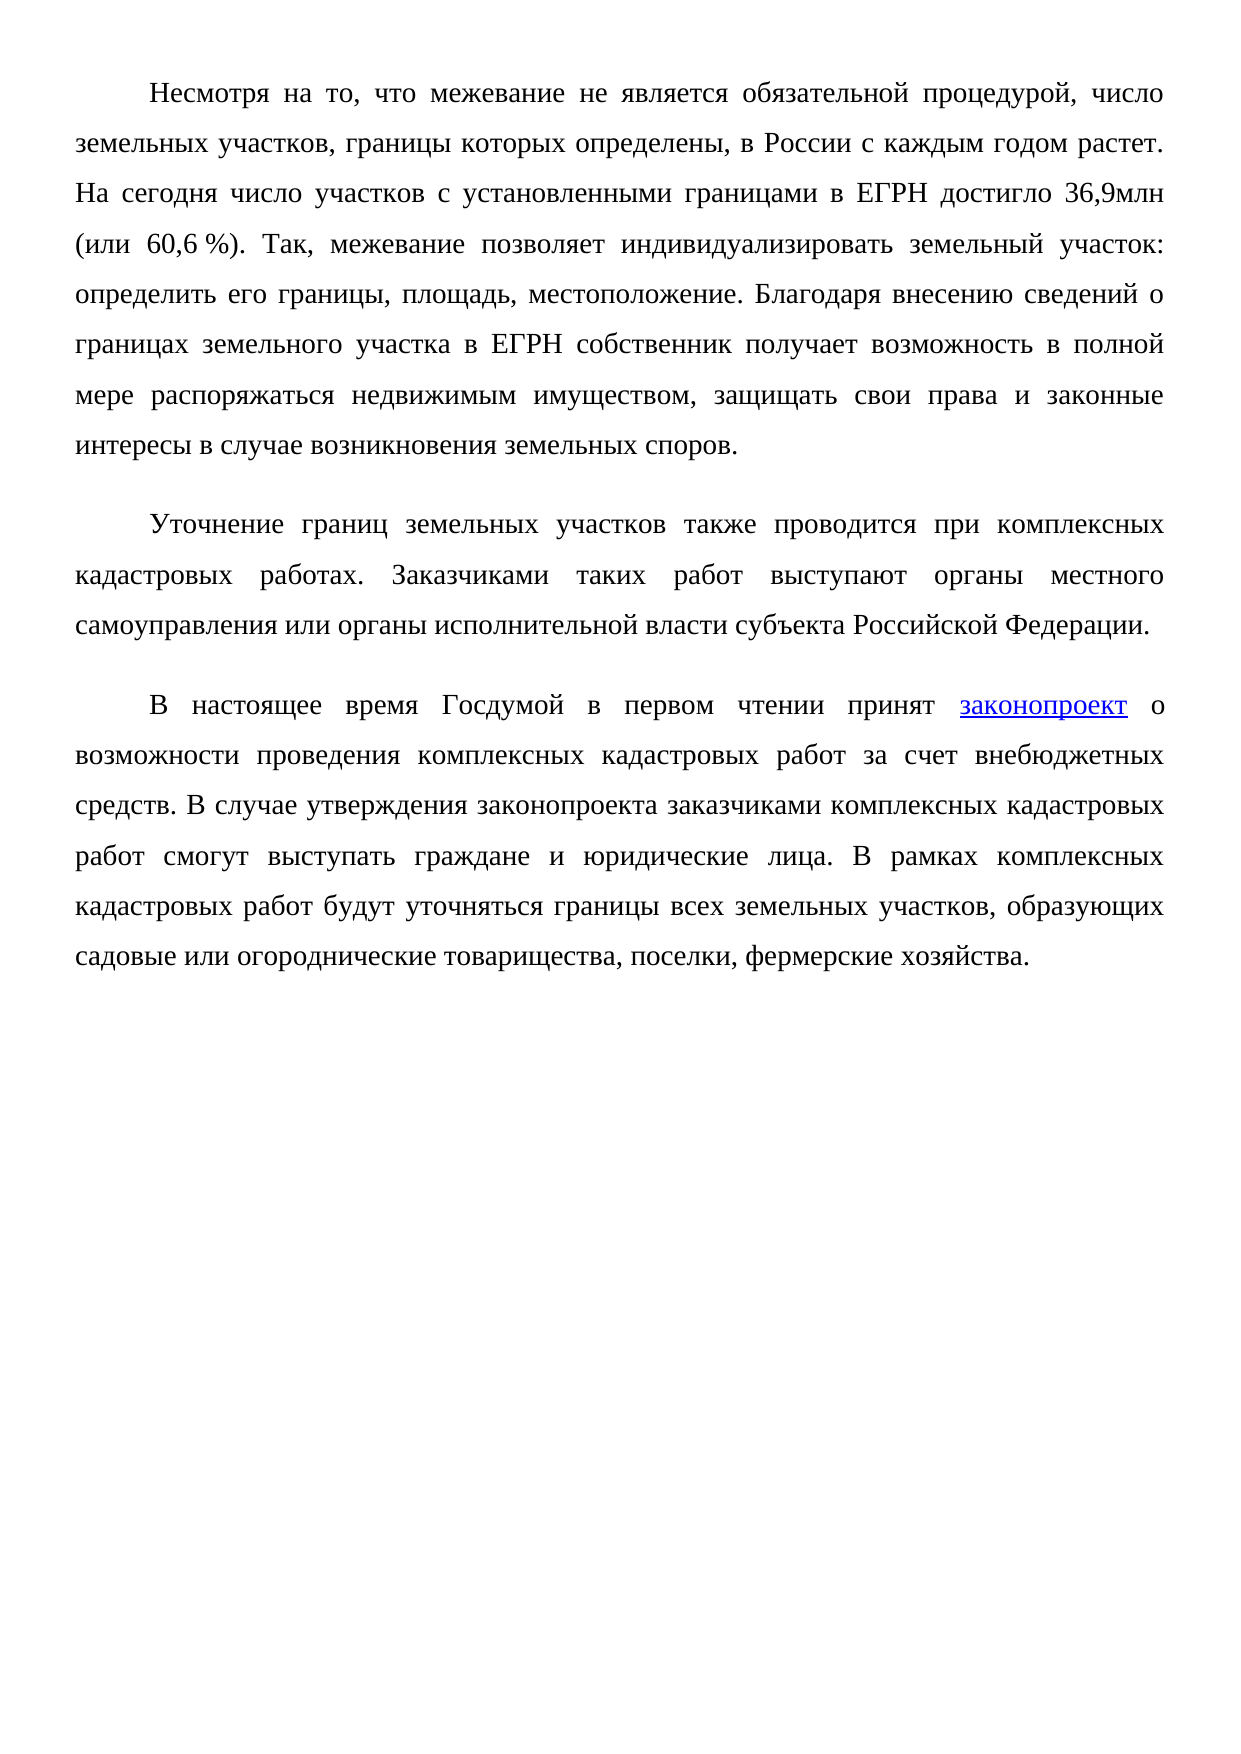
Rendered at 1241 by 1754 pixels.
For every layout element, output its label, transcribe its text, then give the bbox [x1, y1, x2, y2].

text В настоящее время Госдумой в первом чтении принят законопроект о возможности проведения комплексных кадастровых работ за счет внебюджетных средств. В случае утверждения законопроекта заказчиками комплексных кадастровых работ смогут выступать граждане и юридические лица. В рамках комплексных кадастровых работ будут уточняться границы всех земельных участков, образующих садовые или огороднические товарищества, поселки, фермерские хозяйства. [75, 687, 1165, 972]
text Несмотря на то, что межевание не является обязательной процедурой, число земельных участков, границы которых определены, в России с каждым годом растет. На сегодня число участков с установленными границами в ЕГРН достигло 36,9млн (или 60,6 %). Так, межевание позволяет индивидуализировать земельный участок: определить его границы, площадь, местоположение. Благодаря внесению сведений о границах земельного участка в ЕГРН собственник получает возможность в полной мере распоряжаться недвижимым имуществом, защищать свои права и законные интересы в случае возникновения земельных споров. [75, 75, 1165, 461]
text Уточнение границ земельных участков также проводится при комплексных кадастровых работах. Заказчиками таких работ выступают органы местного самоуправления или органы исполнительной власти субъекта Российской Федерации. [75, 507, 1165, 641]
